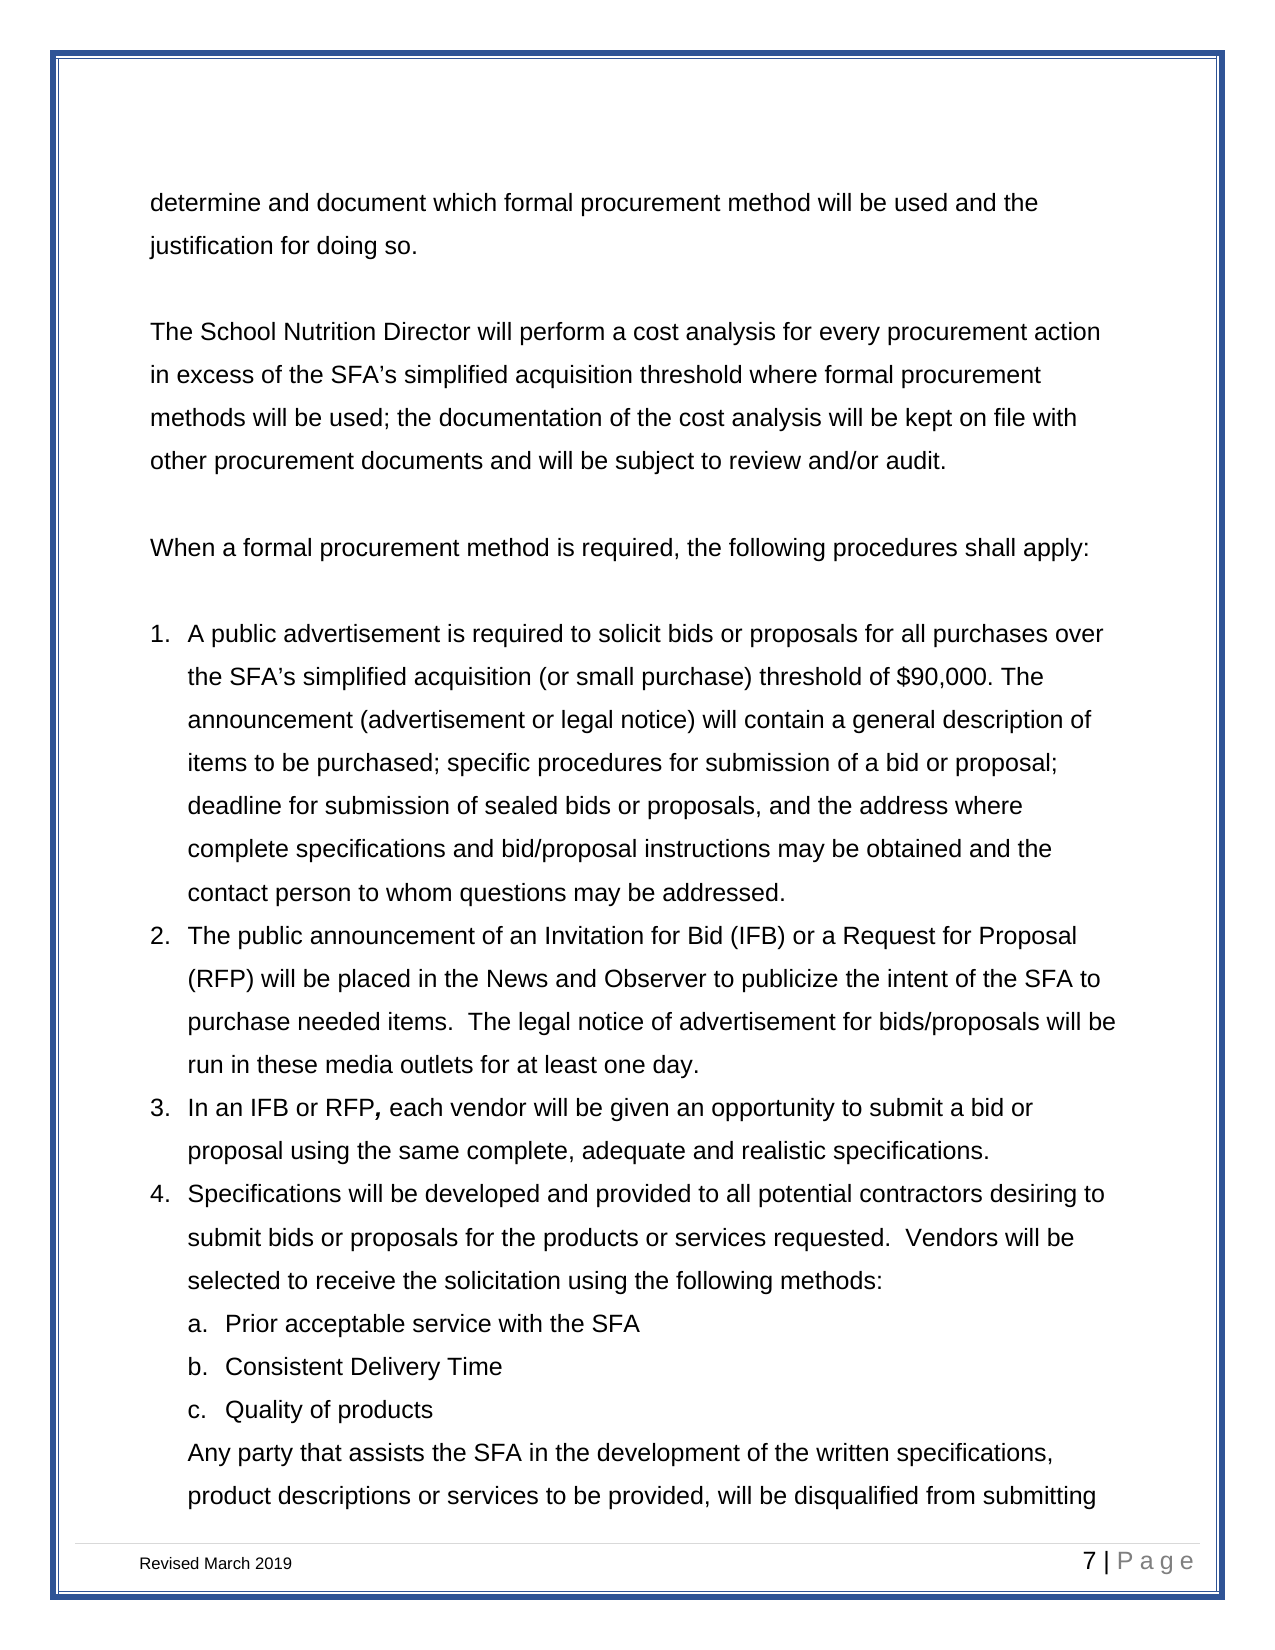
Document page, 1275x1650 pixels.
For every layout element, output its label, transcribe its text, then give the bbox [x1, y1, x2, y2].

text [150, 187, 1125, 259]
list Consistent Delivery Time [187, 1352, 1125, 1381]
list The public announcement of an Invitation for Bid (IFB) or a Request for Proposal (RFP) will be placed in the News and Observer to publicize the intent of the SFA to purchase needed items. The legal notice of advertisement for bids/proposals will be run in these media outlets for at least one day. [150, 921, 1125, 1079]
list Prior acceptable service with the SFA [187, 1309, 1125, 1337]
text When a formal procurement method is required, the following procedures shall apply: [150, 532, 1125, 561]
list Quality of products [187, 1395, 1125, 1424]
text The School Nutrition Director will perform a cost analysis for every procurement action in excess of the SFA’s simplified acquisition threshold where formal procurement methods will be used; the documentation of the cost analysis will be kept on file with other procurement documents and will be subject to review and/or audit. [150, 317, 1125, 475]
list In an IFB or RFP, each vendor will be given an opportunity to submit a bid or proposal using the same complete, adequate and realistic specifications. [150, 1093, 1125, 1165]
list A public advertisement is required to solicit bids or proposals for all purchases over the SFA’s simplified acquisition (or small purchase) threshold of $90,000. The announcement (advertisement or legal notice) will contain a general description of items to be purchased; specific procedures for submission of a bid or proposal; deadline for submission of sealed bids or proposals, and the address where complete specifications and bid/proposal instructions may be obtained and the contact person to whom questions may be addressed. [150, 619, 1125, 906]
list Specifications will be developed and provided to all potential contractors desiring to submit bids or proposals for the products or services requested. Vendors will be selected to receive the solicitation using the following methods: [150, 1179, 1125, 1294]
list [187, 1438, 1125, 1510]
